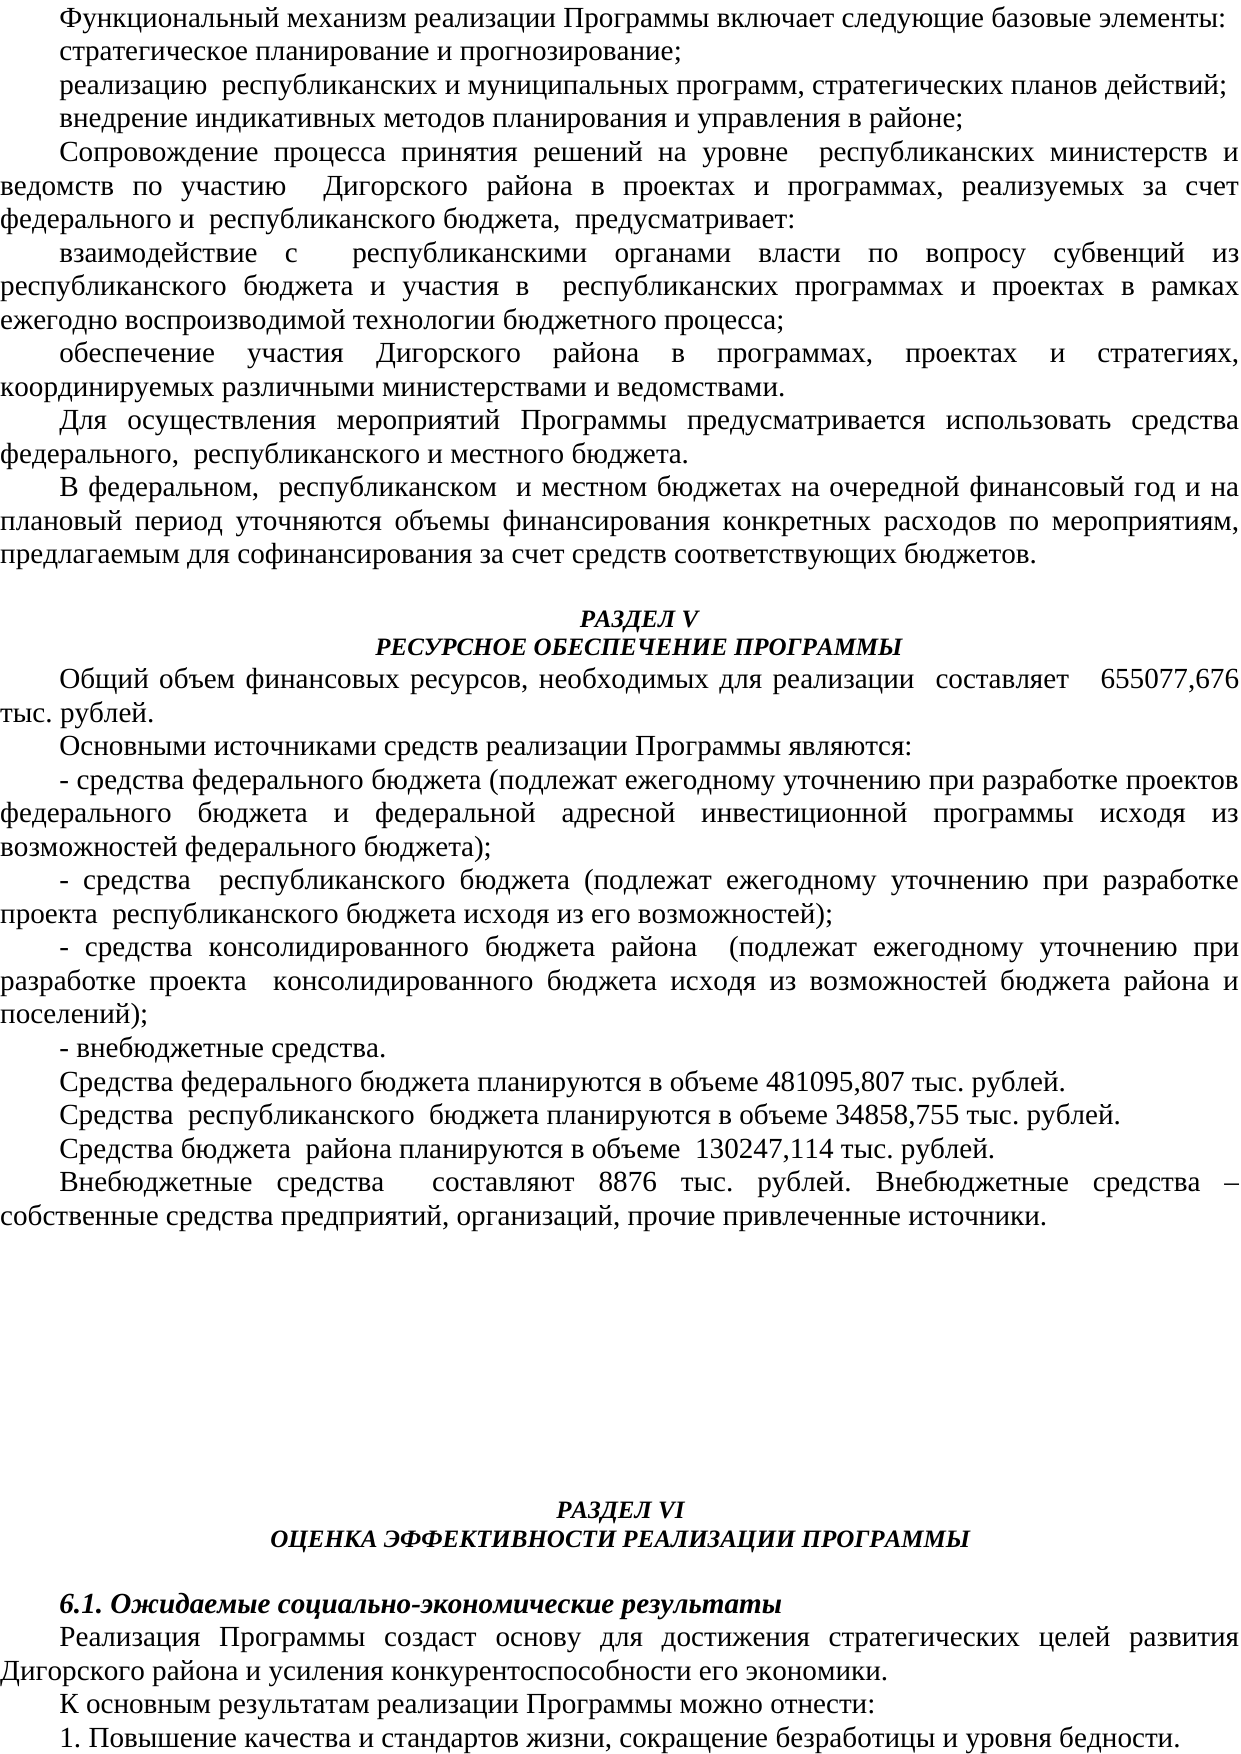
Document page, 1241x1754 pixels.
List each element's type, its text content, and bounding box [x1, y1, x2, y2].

text - средства федерального бюджета (подлежат ежегодному уточнению при разработке проектов федерального бюджета и федеральной адресной инвестиционной программы исходя из возможностей федерального бюджета); [0, 762, 1240, 862]
text Сопровождение процесса принятия решений на уровне республиканских министерств и ведомств по участию Дигорского района в проектах и программах, реализуемых за счет федерального и республиканского бюджета, предусматривает: [0, 134, 1240, 235]
text Внебюджетные средства составляют 8876 тыс. рублей. Внебюджетные средства – собственные средства предприятий, организаций, прочие привлеченные источники. [0, 1164, 1240, 1231]
text взаимодействие с республиканскими органами власти по вопросу субвенций из республиканского бюджета и участия в республиканских программах и проектах в рамках ежегодно воспроизводимой технологии бюджетного процесса; [0, 235, 1240, 335]
text Средства бюджета района планируются в объеме 130247,114 тыс. рублей. [0, 1131, 1240, 1164]
text Для осуществления мероприятий Программы предусматривается использовать средства федерального, республиканского и местного бюджета. [0, 402, 1240, 469]
text Средства республиканского бюджета планируются в объеме 34858,755 тыс. рублей. [0, 1097, 1240, 1131]
text РЕСУРСНОЕ ОБЕСПЕЧЕНИЕ ПРОГРАММЫ [37, 632, 1240, 661]
text К основным результатам реализации Программы можно отнести: [0, 1687, 1240, 1720]
text РАЗДЕЛ V [37, 604, 1240, 632]
text Основными источниками средств реализации Программы являются: [0, 728, 1240, 762]
text ОЦЕНКА ЭФФЕКТИВНОСТИ РЕАЛИЗАЦИИ ПРОГРАММЫ [0, 1524, 1240, 1552]
text РАЗДЕЛ VI [0, 1495, 1240, 1524]
text 1. Повышение качества и стандартов жизни, сокращение безработицы и уровня бедности. [0, 1720, 1240, 1754]
text - средства республиканского бюджета (подлежат ежегодному уточнению при разработке проекта республиканского бюджета исходя из его возможностей); [0, 862, 1240, 929]
text Реализация Программы создаст основу для достижения стратегических целей развития Дигорского района и усиления конкурентоспособности его экономики. [0, 1619, 1240, 1687]
text В федеральном, республиканском и местном бюджетах на очередной финансовый год и на плановый период уточняются объемы финансирования конкретных расходов по мероприятиям, предлагаемым для софинансирования за счет средств соответствующих бюджетов. [0, 469, 1240, 570]
text Общий объем финансовых ресурсов, необходимых для реализации составляет 655077,676 тыс. рублей. [0, 661, 1240, 728]
text - средства консолидированного бюджета района (подлежат ежегодному уточнению при разработке проекта консолидированного бюджета исходя из возможностей бюджета района и поселений); [0, 929, 1240, 1030]
text 6.1. Ожидаемые социально-экономические результаты [0, 1586, 1240, 1619]
text Средства федерального бюджета планируются в объеме 481095,807 тыс. рублей. [0, 1064, 1240, 1097]
text - внебюджетные средства. [0, 1030, 1240, 1064]
text внедрение индикативных методов планирования и управления в районе; [0, 101, 1240, 134]
text Функциональный механизм реализации Программы включает следующие базовые элементы: [0, 0, 1240, 33]
text обеспечение участия Дигорского района в программах, проектах и стратегиях, координируемых различными министерствами и ведомствами. [0, 335, 1240, 402]
text реализацию республиканских и муниципальных программ, стратегических планов действий; [0, 67, 1240, 101]
text стратегическое планирование и прогнозирование; [0, 33, 1240, 67]
